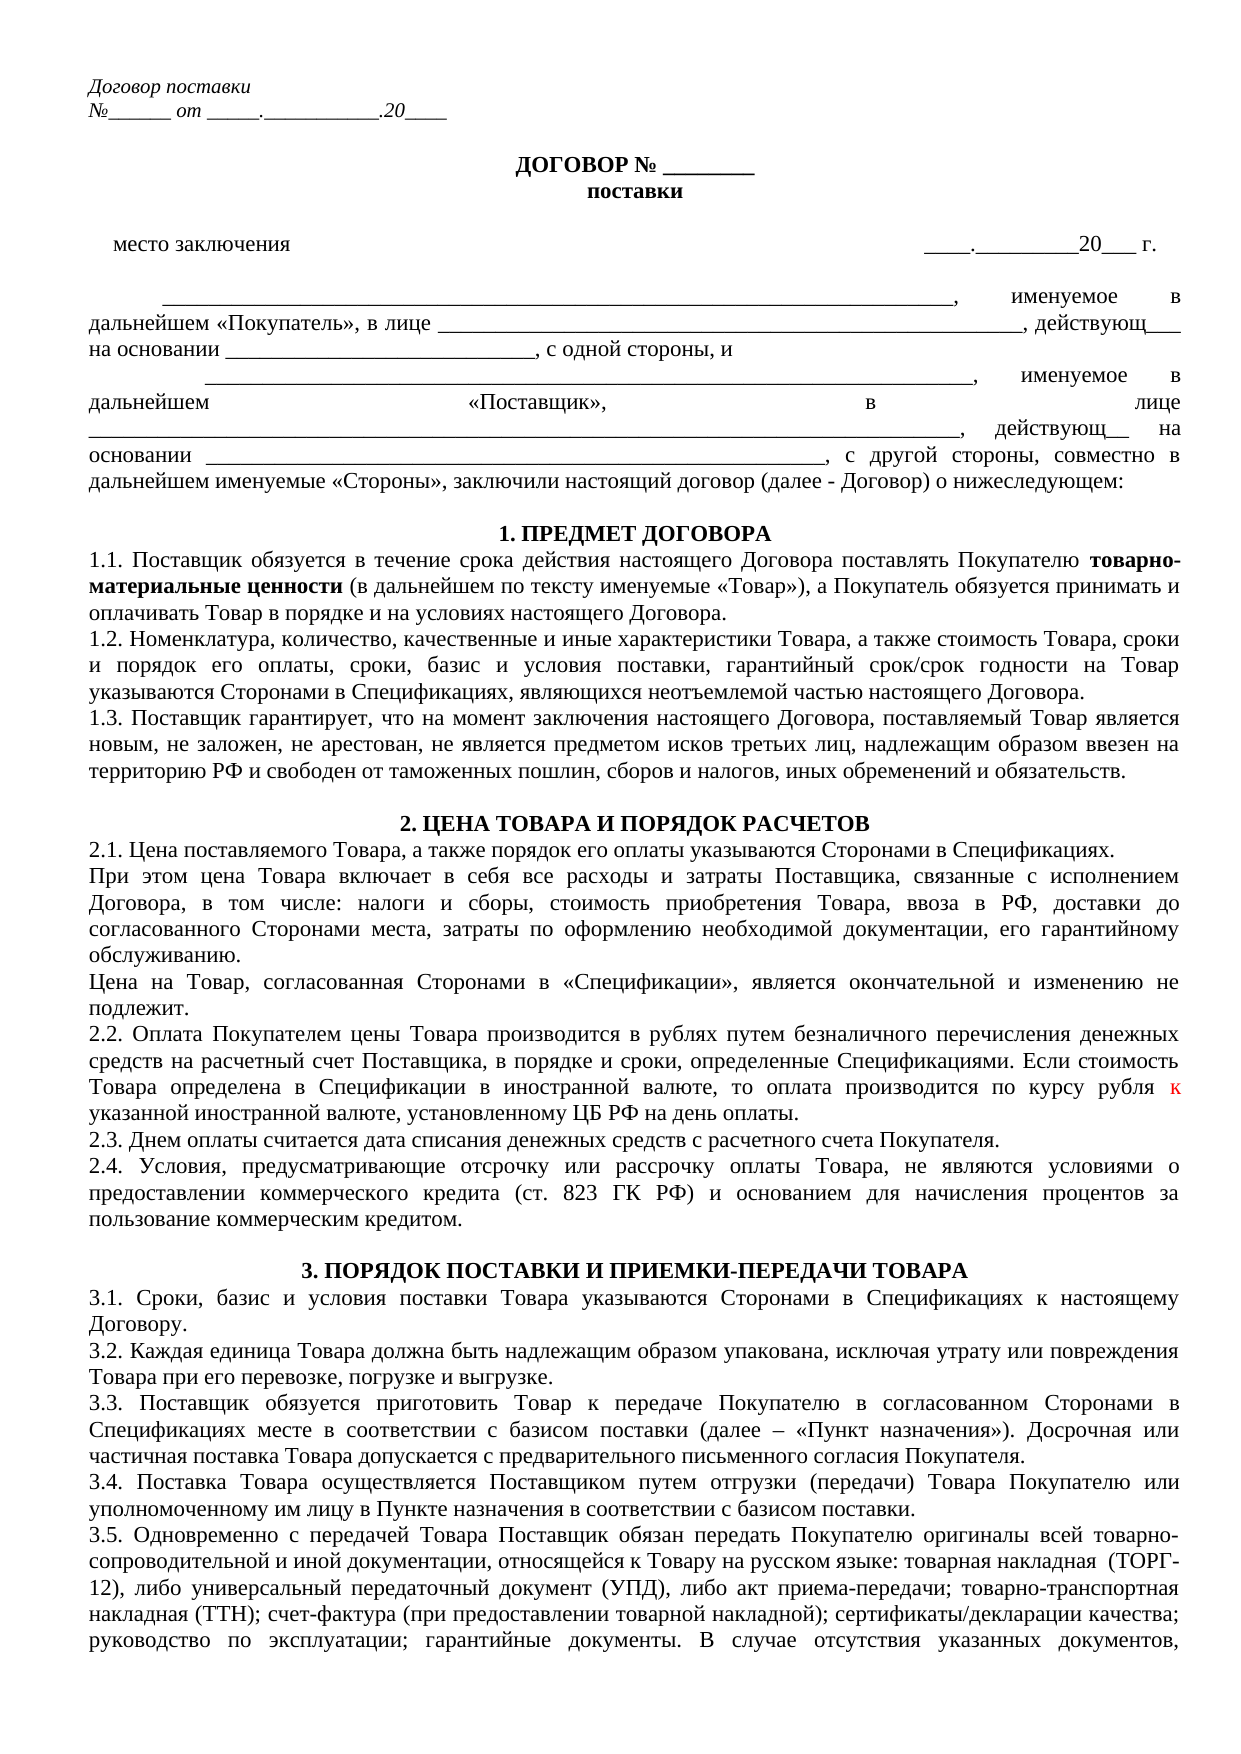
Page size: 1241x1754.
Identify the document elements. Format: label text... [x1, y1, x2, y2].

text 1.3. Поставщик гарантирует, что на момент заключения настоящего Договора, поставляемый Товар является новым, не заложен, не арестован, не является предметом исков третьих лиц, надлежащим образом ввезен на территорию РФ и свободен от таможенных пошлин, сборов и налогов, иных обременений и обязательств. [89, 704, 1181, 783]
text 3.4. Поставка Товара осуществляется Поставщиком путем отгрузки (передачи) Товара Покупателю или уполномоченному им лицу в Пункте назначения в соответствии с базисом поставки. [89, 1468, 1181, 1521]
text 2.3. Днем оплаты считается дата списания денежных средств с расчетного счета Покупателя. [89, 1126, 1181, 1152]
text 2.4. Условия, предусматривающие отсрочку или рассрочку оплаты Товара, не являются условиями о предоставлении коммерческого кредита (ст. 823 ГК РФ) и основанием для начисления процентов за пользование коммерческим кредитом. [89, 1152, 1181, 1231]
text 1.2. Номенклатура, количество, качественные и иные характеристики Товара, а также стоимость Товара, сроки и порядок его оплаты, сроки, базис и условия поставки, гарантийный срок/срок годности на Товар указываются Сторонами в Спецификациях, являющихся неотъемлемой частью настоящего Договора. [89, 625, 1181, 704]
text 1.1. Поставщик обязуется в течение срока действия настоящего Договора поставлять Покупателю товарно-материальные ценности (в дальнейшем по тексту именуемые «Товар»), а Покупатель обязуется принимать и оплачивать Товар в порядке и на условиях настоящего Договора. [89, 546, 1181, 625]
text 3. ПОРЯДОК ПОСТАВКИ И ПРИЕМКИ-ПЕРЕДАЧИ ТОВАРА [89, 1258, 1181, 1284]
text поставки [89, 177, 1181, 203]
text _____________________________________________________________________, именуемое в дальнейшем «Покупатель», в лице ___________________________________________________, действующ___ на основании ___________________________, с одной стороны, и [89, 282, 1181, 362]
text 2.2. Оплата Покупателем цены Товара производится в рублях путем безналичного перечисления денежных средств на расчетный счет Поставщика, в порядке и сроки, определенные Спецификациями. Если стоимость Товара определена в Спецификации в иностранной валюте, то оплата производится по курсу рубля к указанной иностранной валюте, установленному ЦБ РФ на день оплаты. [89, 1020, 1181, 1126]
text При этом цена Товара включает в себя все расходы и затраты Поставщика, связанные с исполнением Договора, в том числе: налоги и сборы, стоимость приобретения Товара, ввоза в РФ, доставки до согласованного Сторонами места, затраты по оформлению необходимой документации, его гарантийному обслуживанию. [89, 862, 1181, 968]
text 2. ЦЕНА ТОВАРА И ПОРЯДОК РАСЧЕТОВ [89, 809, 1181, 836]
text 3.2. Каждая единица Товара должна быть надлежащим образом упакована, исключая утрату или повреждения Товара при его перевозке, погрузке и выгрузке. [89, 1337, 1181, 1389]
text место заключения ____._________20___ г. [89, 230, 1181, 256]
title ДОГОВОР № ________ [89, 151, 1181, 177]
text 2.1. Цена поставляемого Товара, а также порядок его оплаты указываются Сторонами в Спецификациях. [89, 836, 1181, 862]
text 1. ПРЕДМЕТ ДОГОВОРА [89, 520, 1181, 546]
text ___________________________________________________________________, именуемое в дальнейшем «Поставщик», в лице ____________________________________________________________________________, действующ__ на основании ______________________________________________________, с другой стороны, совместно в дальнейшем именуемые «Стороны», заключили настоящий договор (далее - Договор) о нижеследующем: [89, 362, 1181, 493]
text 3.1. Сроки, базис и условия поставки Товара указываются Сторонами в Спецификациях к настоящему Договору. [89, 1284, 1181, 1337]
text 3.3. Поставщик обязуется приготовить Товар к передаче Покупателю в согласованном Сторонами в Спецификациях месте в соответствии с базисом поставки (далее – «Пункт назначения»). Досрочная или частичная поставка Товара допускается с предварительного письменного согласия Покупателя. [89, 1389, 1181, 1468]
text Цена на Товар, согласованная Сторонами в «Спецификации», является окончательной и изменению не подлежит. [89, 968, 1181, 1020]
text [89, 1521, 1181, 1653]
